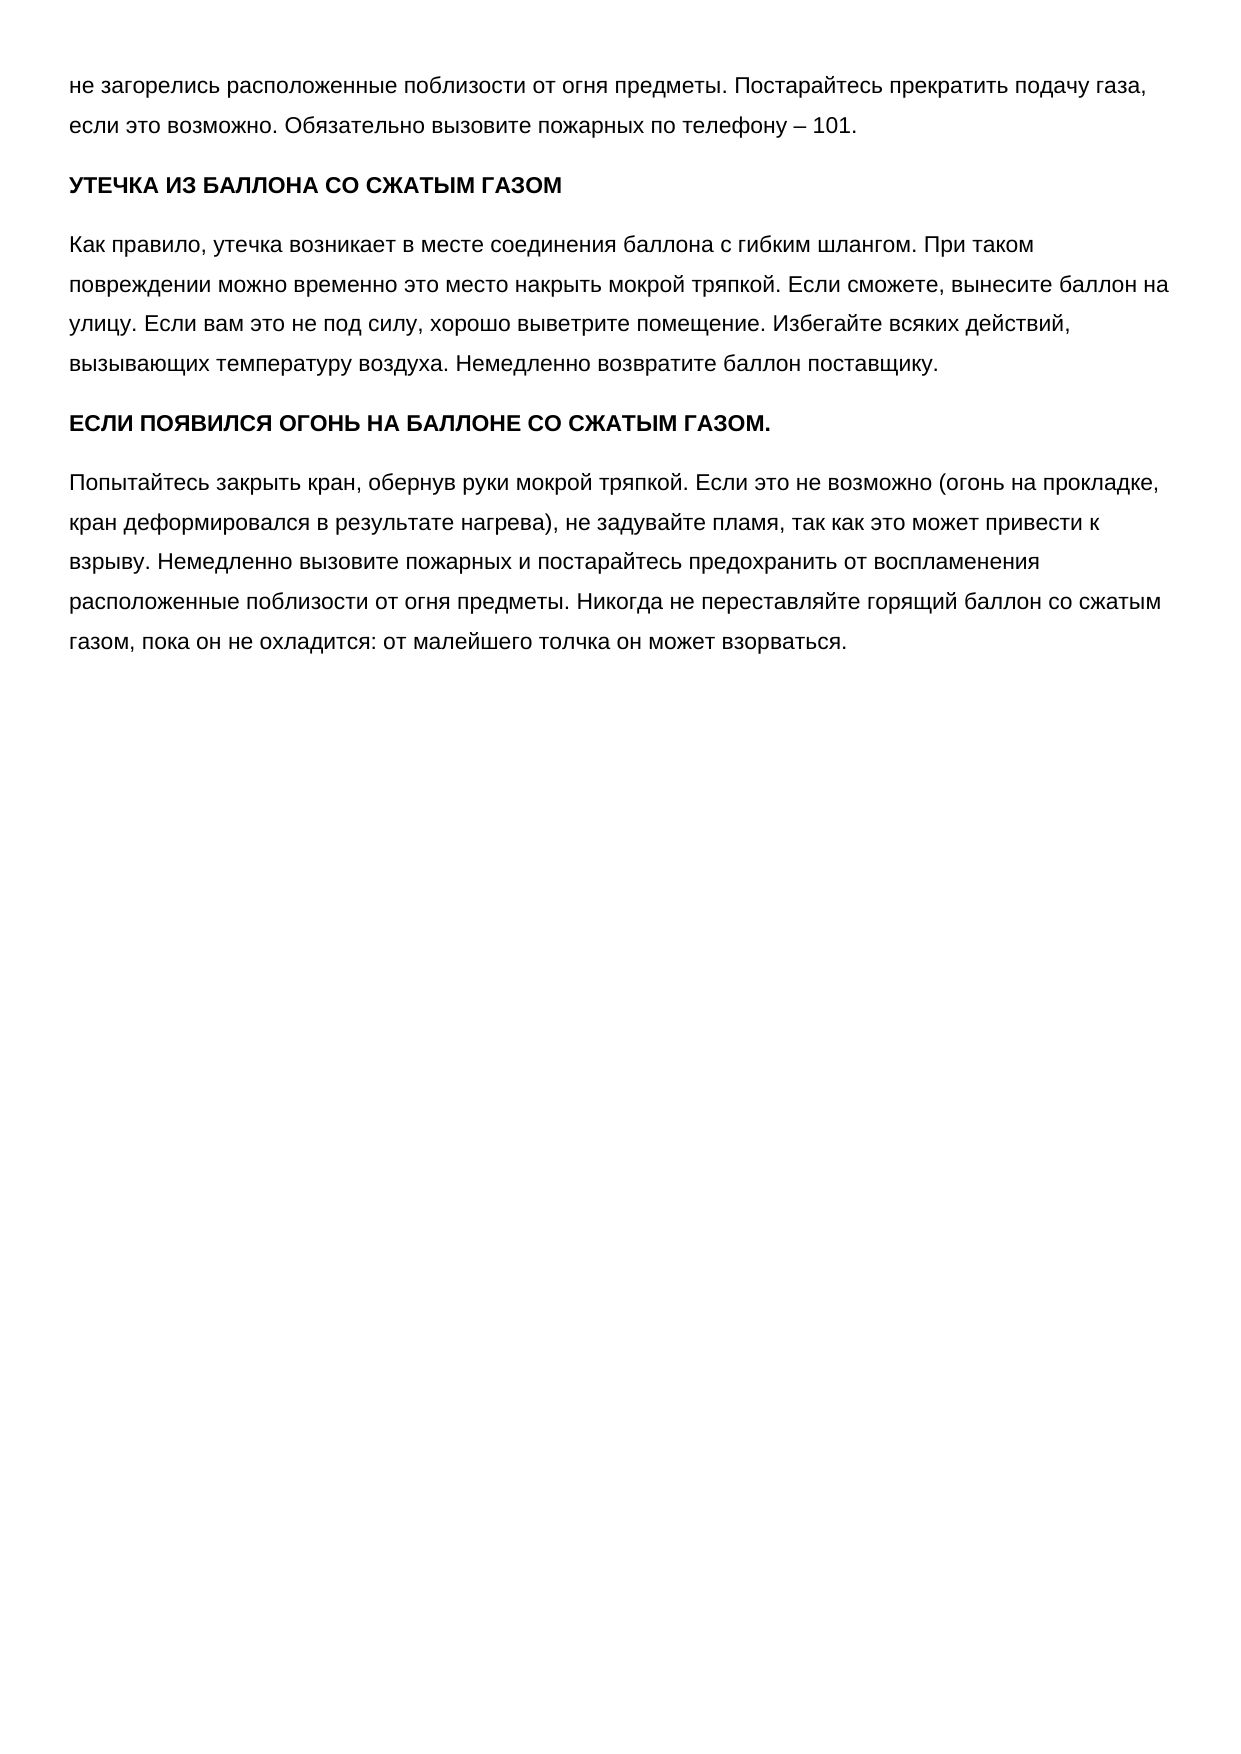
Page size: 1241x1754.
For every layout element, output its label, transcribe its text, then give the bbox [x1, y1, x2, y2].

text ЕСЛИ ПОЯВИЛСЯ ОГОНЬ НА БАЛЛОНЕ СО СЖАТЫМ ГАЗОМ. [69, 396, 1171, 436]
text Как правило, утечка возникает в месте соединения баллона с гибким шлангом. При таком повреждении можно временно это место накрыть мокрой тряпкой. Если сможете, вынесите баллон на улицу. Если вам это не под силу, хорошо выветрите помещение. Избегайте всяких действий, вызывающих температуру воздуха. Немедленно возвратите баллон поставщику. [69, 217, 1171, 377]
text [69, 59, 1171, 139]
text УТЕЧКА ИЗ БАЛЛОНА СО СЖАТЫМ ГАЗОМ [69, 158, 1171, 198]
text Попытайтесь закрыть кран, обернув руки мокрой тряпкой. Если это не возможно (огонь на прокладке, кран деформировался в результате нагрева), не задувайте пламя, так как это может привести к взрыву. Немедленно вызовите пожарных и постарайтесь предохранить от воспламенения расположенные поблизости от огня предметы. Никогда не переставляйте горящий баллон со сжатым газом, пока он не охладится: от малейшего толчка он может взорваться. [69, 455, 1171, 654]
